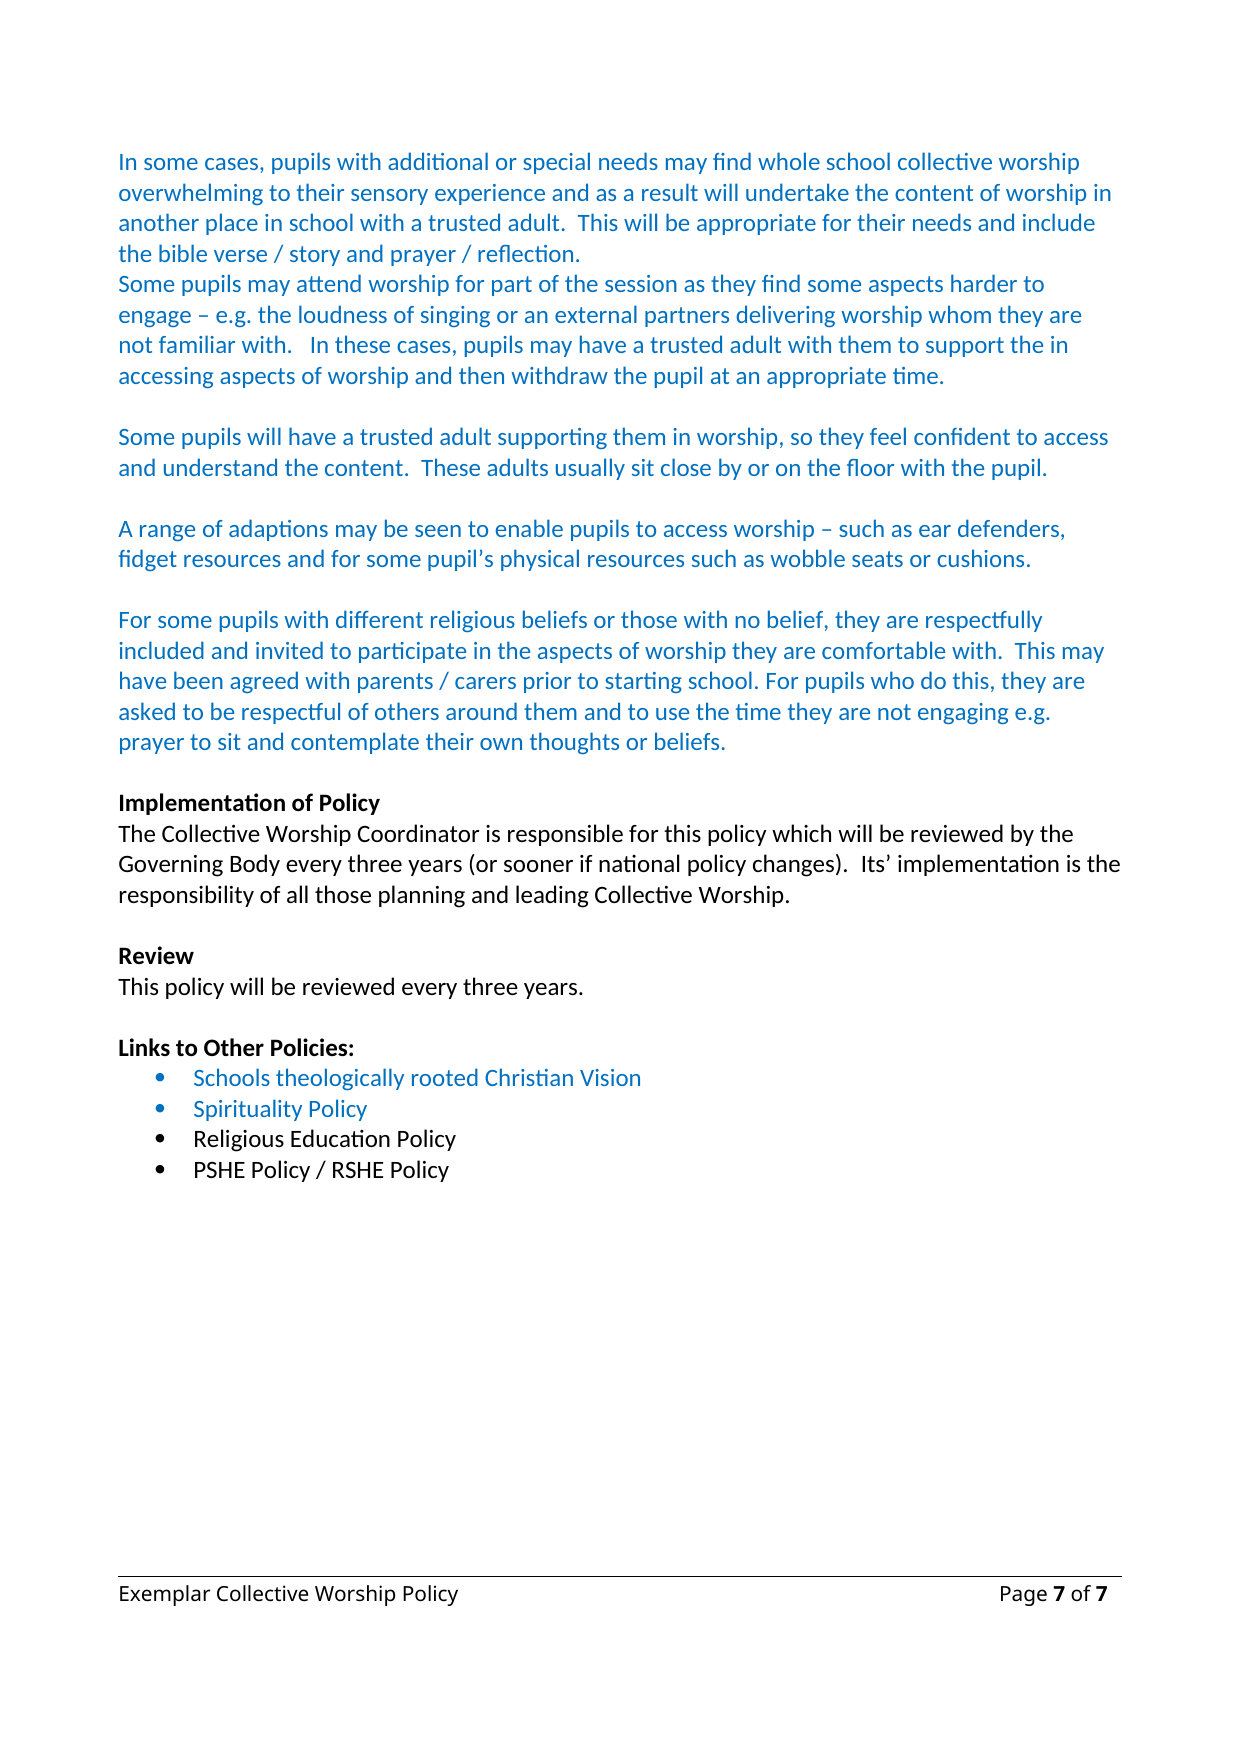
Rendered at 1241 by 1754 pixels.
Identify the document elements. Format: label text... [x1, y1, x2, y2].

list Spirituality Policy [156, 1093, 1122, 1123]
text Links to Other Policies: [118, 1032, 1122, 1062]
text Some pupils may attend worship for part of the session as they find some aspects harder to engage – e.g. the loudness of singing or an external partners delivering worship whom they are not familiar with. In these cases, pupils may have a trusted adult with them to support the in accessing aspects of worship and then withdraw the pupil at an appropriate time. [118, 269, 1122, 391]
list Religious Education Policy [156, 1123, 1122, 1154]
text This policy will be reviewed every three years. [118, 971, 1122, 1001]
text Implementation of Policy [118, 787, 1122, 818]
text In some cases, pupils with additional or special needs may find whole school collective worship overwhelming to their sensory experience and as a result will undertake the content of worship in another place in school with a trusted adult. This will be appropriate for their needs and include the bible verse / story and prayer / reflection. [118, 147, 1122, 269]
list Schools theologically rooted Christian Vision [156, 1062, 1122, 1093]
text For some pupils with different religious beliefs or those with no belief, they are respectfully included and invited to participate in the aspects of worship they are comfortable with. This may have been agreed with parents / carers prior to starting school. For pupils who do this, they are asked to be respectful of others around them and to use the time they are not engaging e.g. prayer to sit and contemplate their own thoughts or beliefs. [118, 604, 1122, 757]
text Some pupils will have a trusted adult supporting them in worship, so they feel confident to access and understand the content. These adults usually sit close by or on the floor with the pupil. [118, 421, 1122, 482]
text The Collective Worship Coordinator is responsible for this policy which will be reviewed by the Governing Body every three years (or sooner if national policy changes). Its’ implementation is the responsibility of all those planning and leading Collective Worship. [118, 818, 1122, 909]
text Review [118, 940, 1122, 971]
text A range of adaptions may be seen to enable pupils to access worship – such as ear defenders, fidget resources and for some pupil’s physical resources such as wobble seats or cushions. [118, 513, 1122, 574]
list PSHE Policy / RSHE Policy [156, 1154, 1122, 1184]
